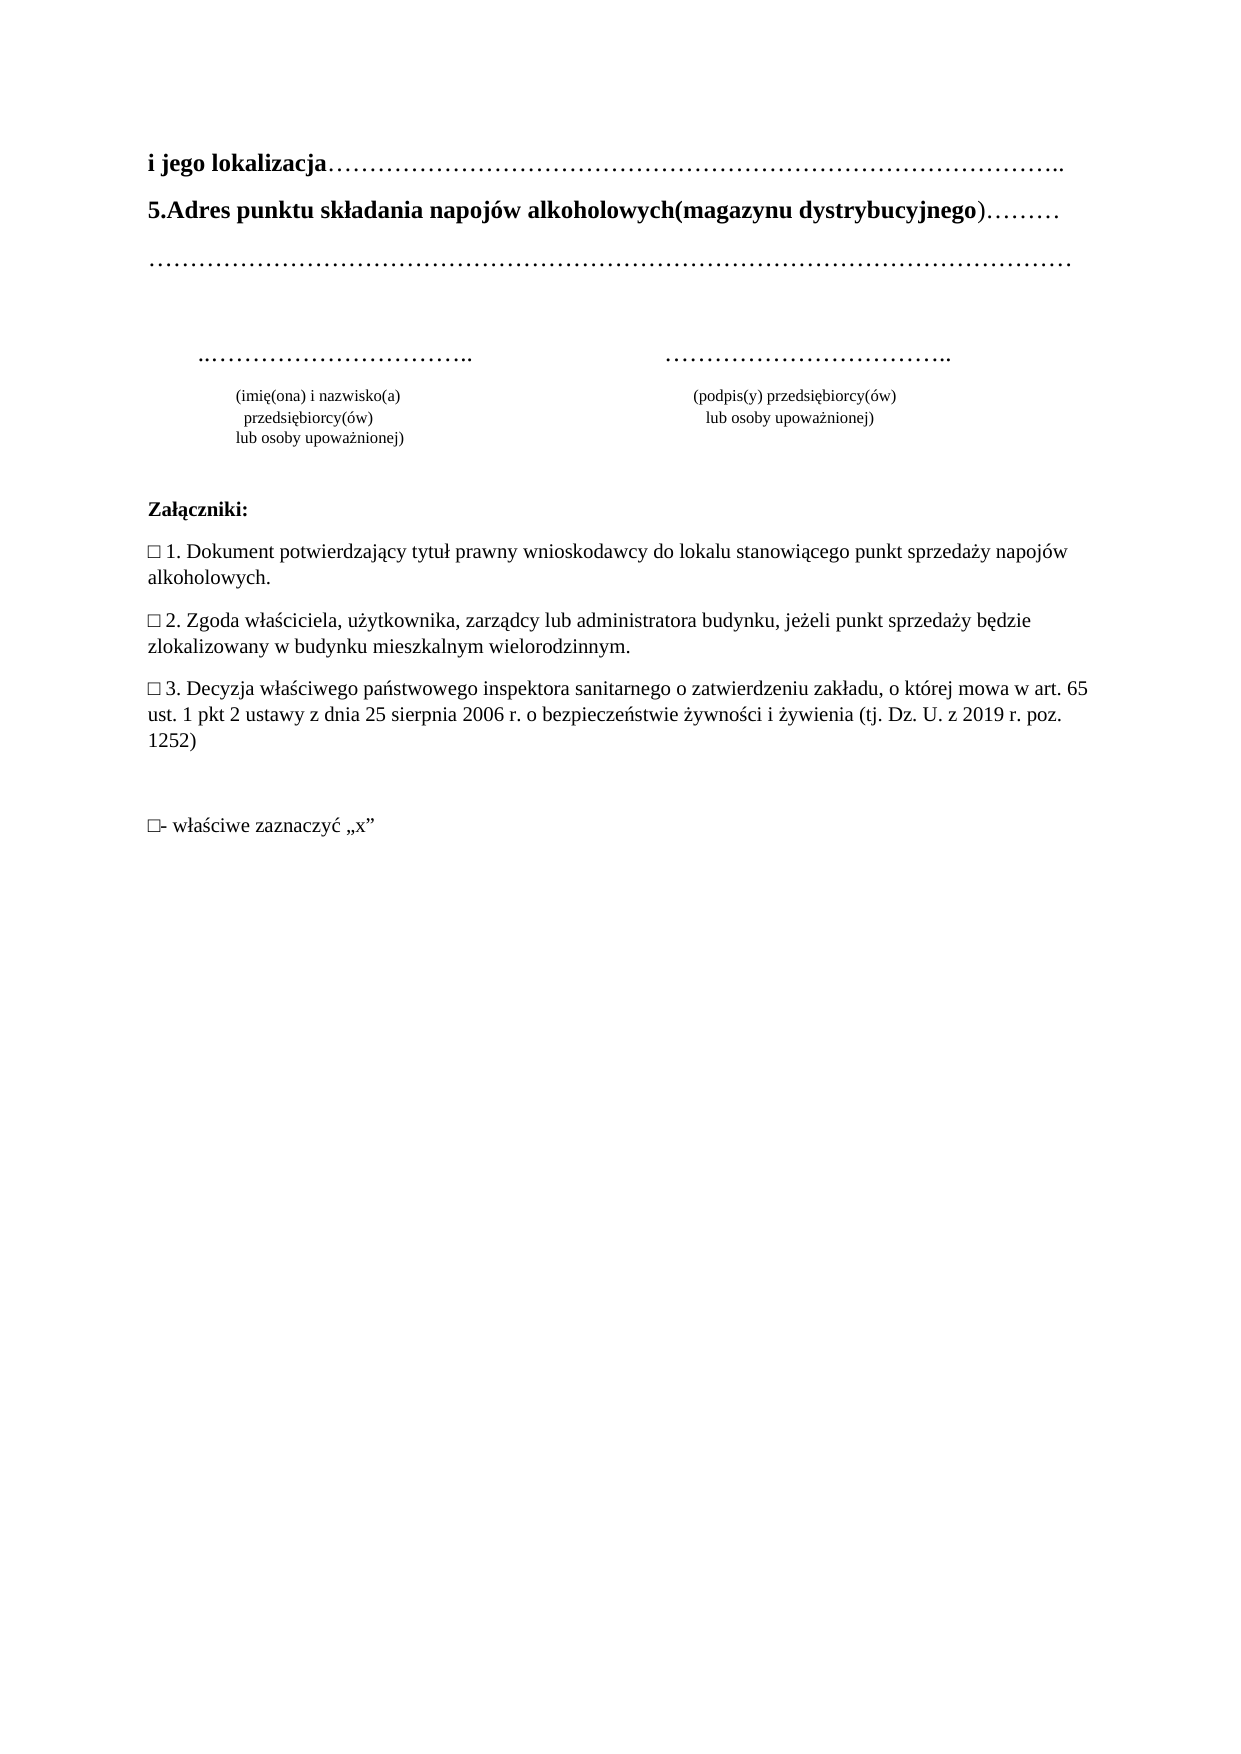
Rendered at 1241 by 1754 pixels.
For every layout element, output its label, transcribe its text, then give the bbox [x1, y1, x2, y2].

text □ 3. Decyzja właściwego państwowego inspektora sanitarnego o zatwierdzeniu zakładu, o której mowa w art. 65 ust. 1 pkt 2 ustawy z dnia 25 sierpnia 2006 r. o bezpieczeństwie żywności i żywienia (tj. Dz. U. z 2019 r. poz. 1252) [148, 676, 1093, 752]
text ………………………………………………………………………………………………… [148, 243, 1093, 272]
text i jego lokalizacja…………………………………………………………………………….. [148, 148, 1093, 176]
text lub osoby upoważnionej) [148, 428, 1093, 447]
text □ 1. Dokument potwierdzający tytuł prawny wnioskodawcy do lokalu stanowiącego punkt sprzedaży napojów alkoholowych. [148, 539, 1093, 589]
text 5.Adres punktu składania napojów alkoholowych(magazynu dystrybucyjnego)……… [148, 195, 1093, 224]
text Załączniki: [148, 497, 1093, 521]
text □- właściwe zaznaczyć „x” [148, 813, 1093, 837]
text ..………………………….. …………………………….. [148, 338, 1093, 367]
text przedsiębiorcy(ów) lub osoby upoważnionej) [148, 408, 1093, 427]
text (imię(ona) i nazwisko(a) (podpis(y) przedsiębiorcy(ów) [148, 386, 1093, 405]
text □ 2. Zgoda właściciela, użytkownika, zarządcy lub administratora budynku, jeżeli punkt sprzedaży będzie zlokalizowany w budynku mieszkalnym wielorodzinnym. [148, 608, 1093, 658]
